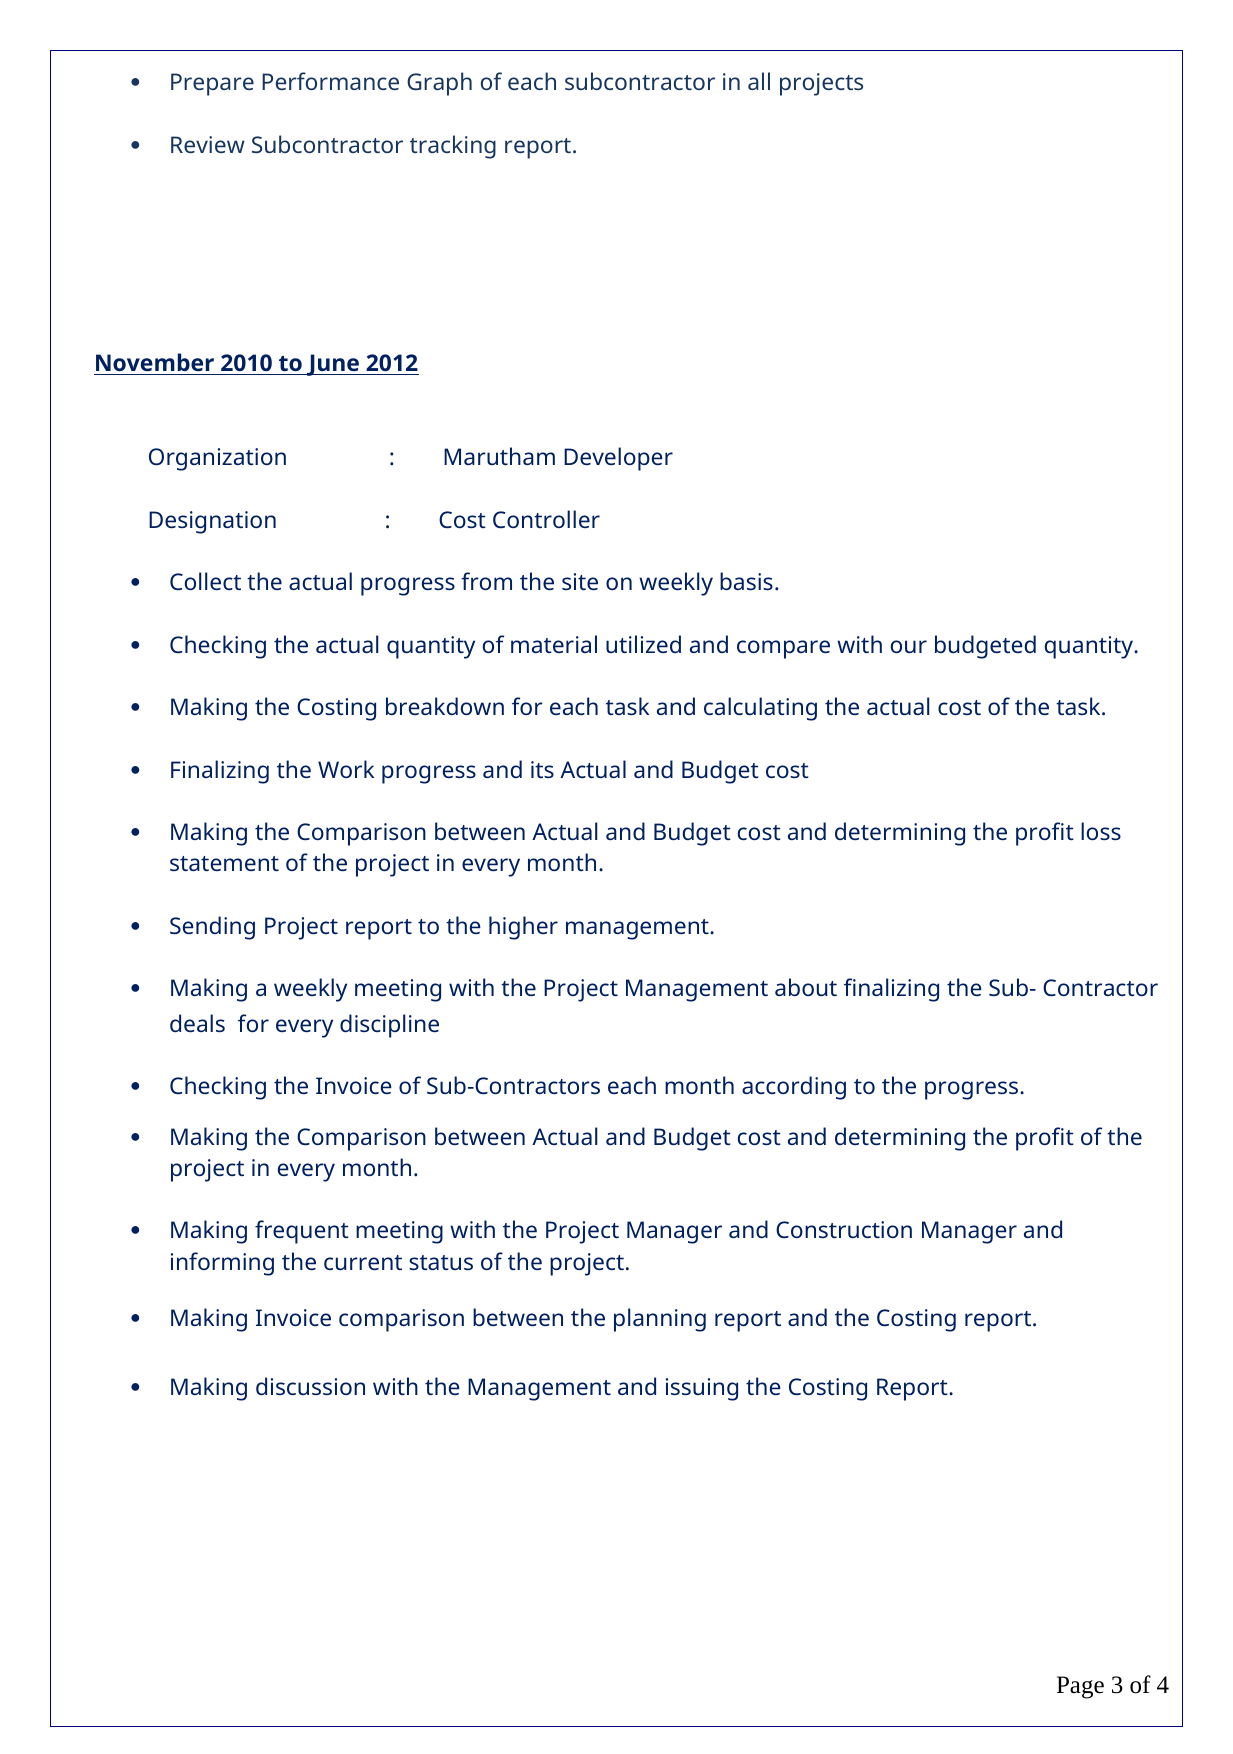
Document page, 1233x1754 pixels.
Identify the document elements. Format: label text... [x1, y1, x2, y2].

list Making discussion with the Management and issuing the Costing Report. [131, 1376, 1169, 1400]
list Collect the actual progress from the site on weekly basis. [131, 566, 1169, 597]
list Finalizing the Work progress and its Actual and Budget cost [131, 754, 1169, 785]
list Making Invoice comparison between the planning report and the Costing report. [131, 1308, 1169, 1331]
list Making the Comparison between Actual and Budget cost and determining the profit loss statement of the project in every month. [131, 816, 1169, 879]
list Making frequent meeting with the Project Manager and Construction Manager and informing the current status of the project. [131, 1214, 1169, 1277]
text November 2010 to June 2012 [94, 347, 1169, 379]
list Prepare Performance Graph of each subcontractor in all projects [131, 66, 1169, 97]
text Organization : Marutham Developer [94, 441, 1169, 472]
text Designation : Cost Controller [94, 504, 1169, 535]
list Checking the Invoice of Sub-Contractors each month according to the progress. [131, 1076, 1169, 1121]
list Review Subcontractor tracking report. [131, 129, 1169, 160]
list Making a weekly meeting with the Project Management about finalizing the Sub- Contractor deals for every discipline [131, 972, 1169, 1039]
list Sending Project report to the higher management. [131, 910, 1169, 941]
list Making the Comparison between Actual and Budget cost and determining the profit of the project in every month. [131, 1121, 1169, 1183]
list Checking the actual quantity of material utilized and compare with our budgeted quantity. [131, 629, 1169, 660]
list Making the Costing breakdown for each task and calculating the actual cost of the task. [131, 691, 1169, 722]
